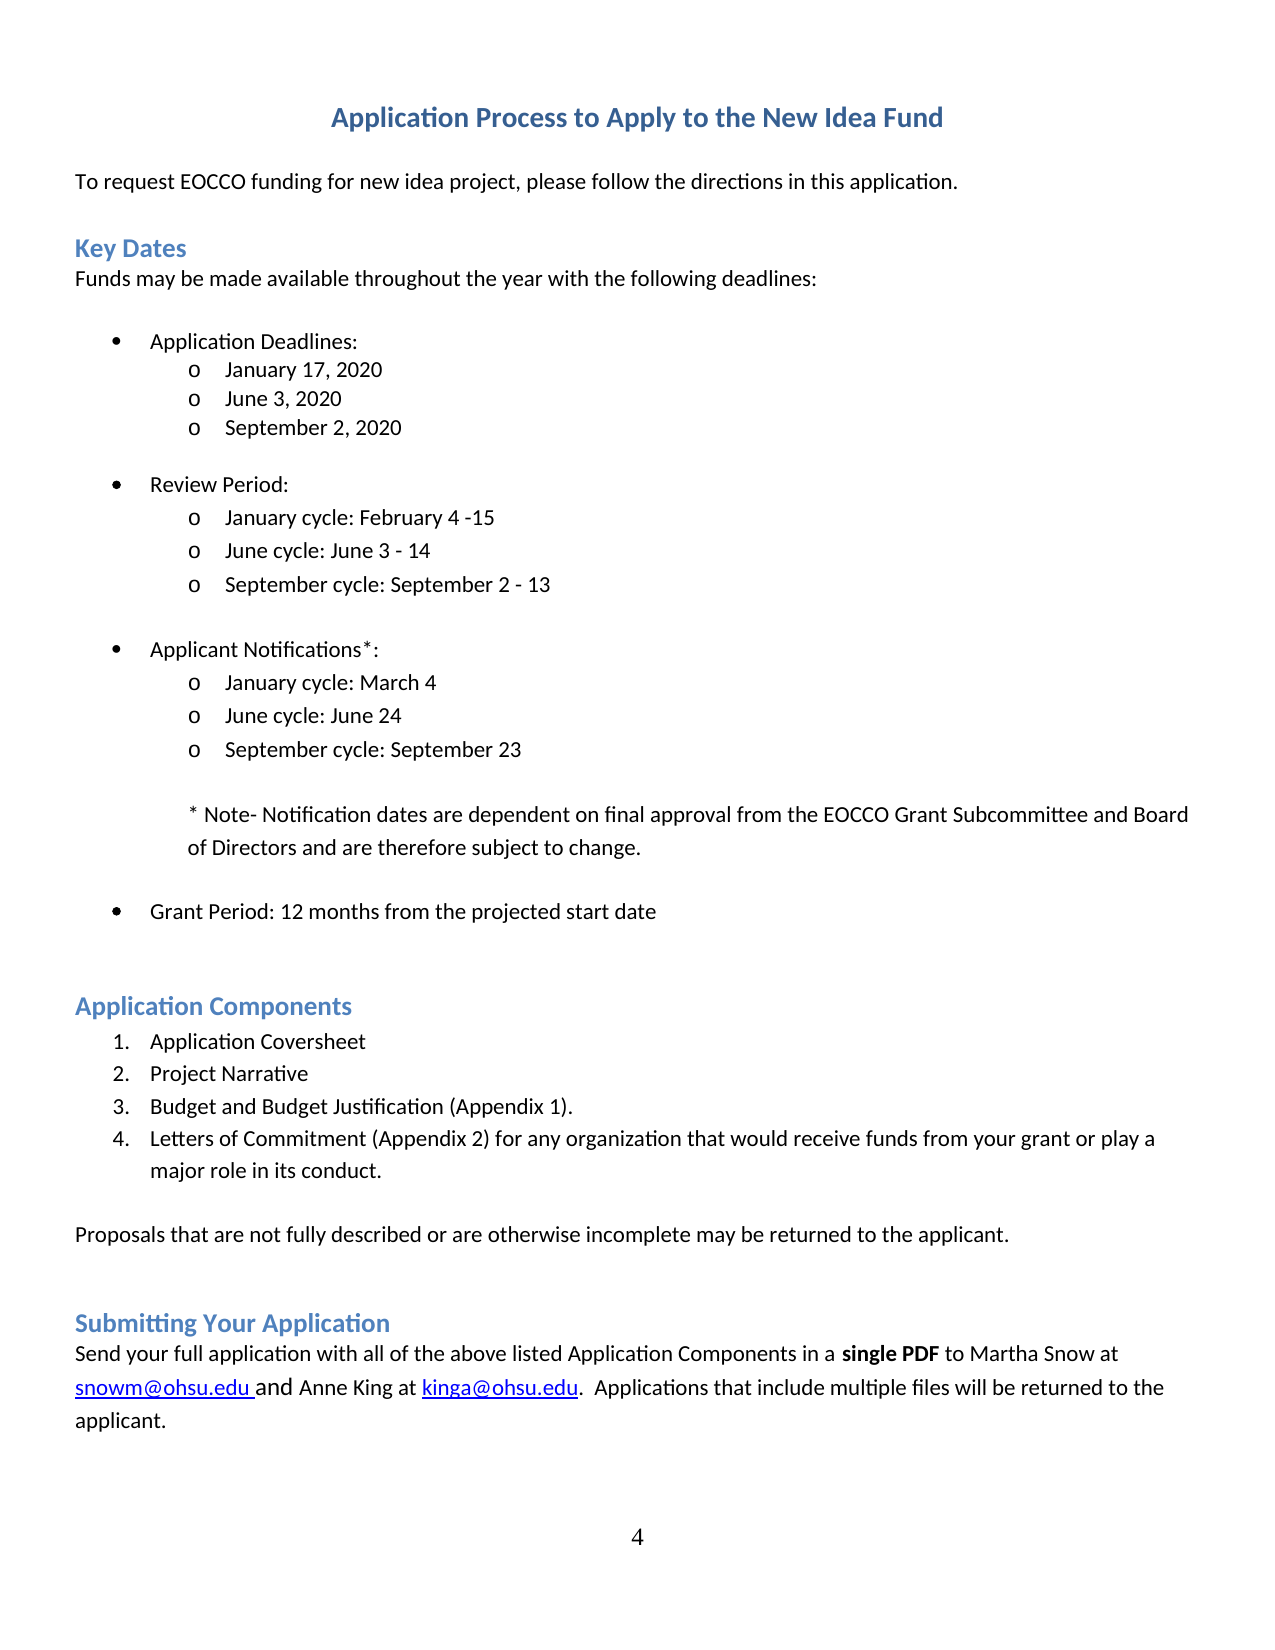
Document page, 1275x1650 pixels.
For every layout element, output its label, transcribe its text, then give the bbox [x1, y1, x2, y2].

list Applicant Notifications*: [112, 636, 1200, 663]
list September cycle: September 2 - 13 [187, 570, 1200, 599]
text Application Components [75, 989, 1200, 1022]
list Letters of Commitment (Appendix 2) for any organization that would receive funds from your grant or play a major role in its conduct. [112, 1124, 1200, 1184]
list June 3, 2020 [187, 384, 1200, 413]
list Project Narrative [112, 1059, 1200, 1088]
list Budget and Budget Justification (Appendix 1). [112, 1092, 1200, 1120]
list June cycle: June 3 - 14 [187, 536, 1200, 565]
text Send your full application with all of the above listed Application Components in a single PDF to Martha Snow at snowm@ohsu.edu and Anne King at kinga@ohsu.edu. Applications that include multiple files will be returned to the applicant. [75, 1339, 1200, 1434]
text Application Process to Apply to the New Idea Fund [75, 99, 1200, 135]
list Application Coversheet [112, 1027, 1200, 1055]
text Proposals that are not fully described or are otherwise incomplete may be returned to the applicant. [75, 1221, 1200, 1248]
list Application Deadlines: [112, 327, 1200, 355]
list January 17, 2020 [187, 355, 1200, 384]
list Review Period: [112, 471, 1200, 498]
text Key Dates [75, 231, 1200, 264]
text * Note- Notification dates are dependent on final approval from the EOCCO Grant Subcommittee and Board of Directors and are therefore subject to change. [187, 801, 1200, 861]
list January cycle: March 4 [187, 668, 1200, 697]
list Grant Period: 12 months from the projected start date [112, 897, 1200, 925]
list September 2, 2020 [187, 413, 1200, 442]
text Funds may be made available throughout the year with the following deadlines: [75, 264, 1200, 292]
subtitle Submitting Your Application [75, 1306, 1200, 1339]
text To request EOCCO funding for new idea project, please follow the directions in this application. [75, 167, 1200, 195]
list January cycle: February 4 -15 [187, 503, 1200, 532]
list September cycle: September 23 [187, 735, 1200, 764]
list June cycle: June 24 [187, 701, 1200, 730]
